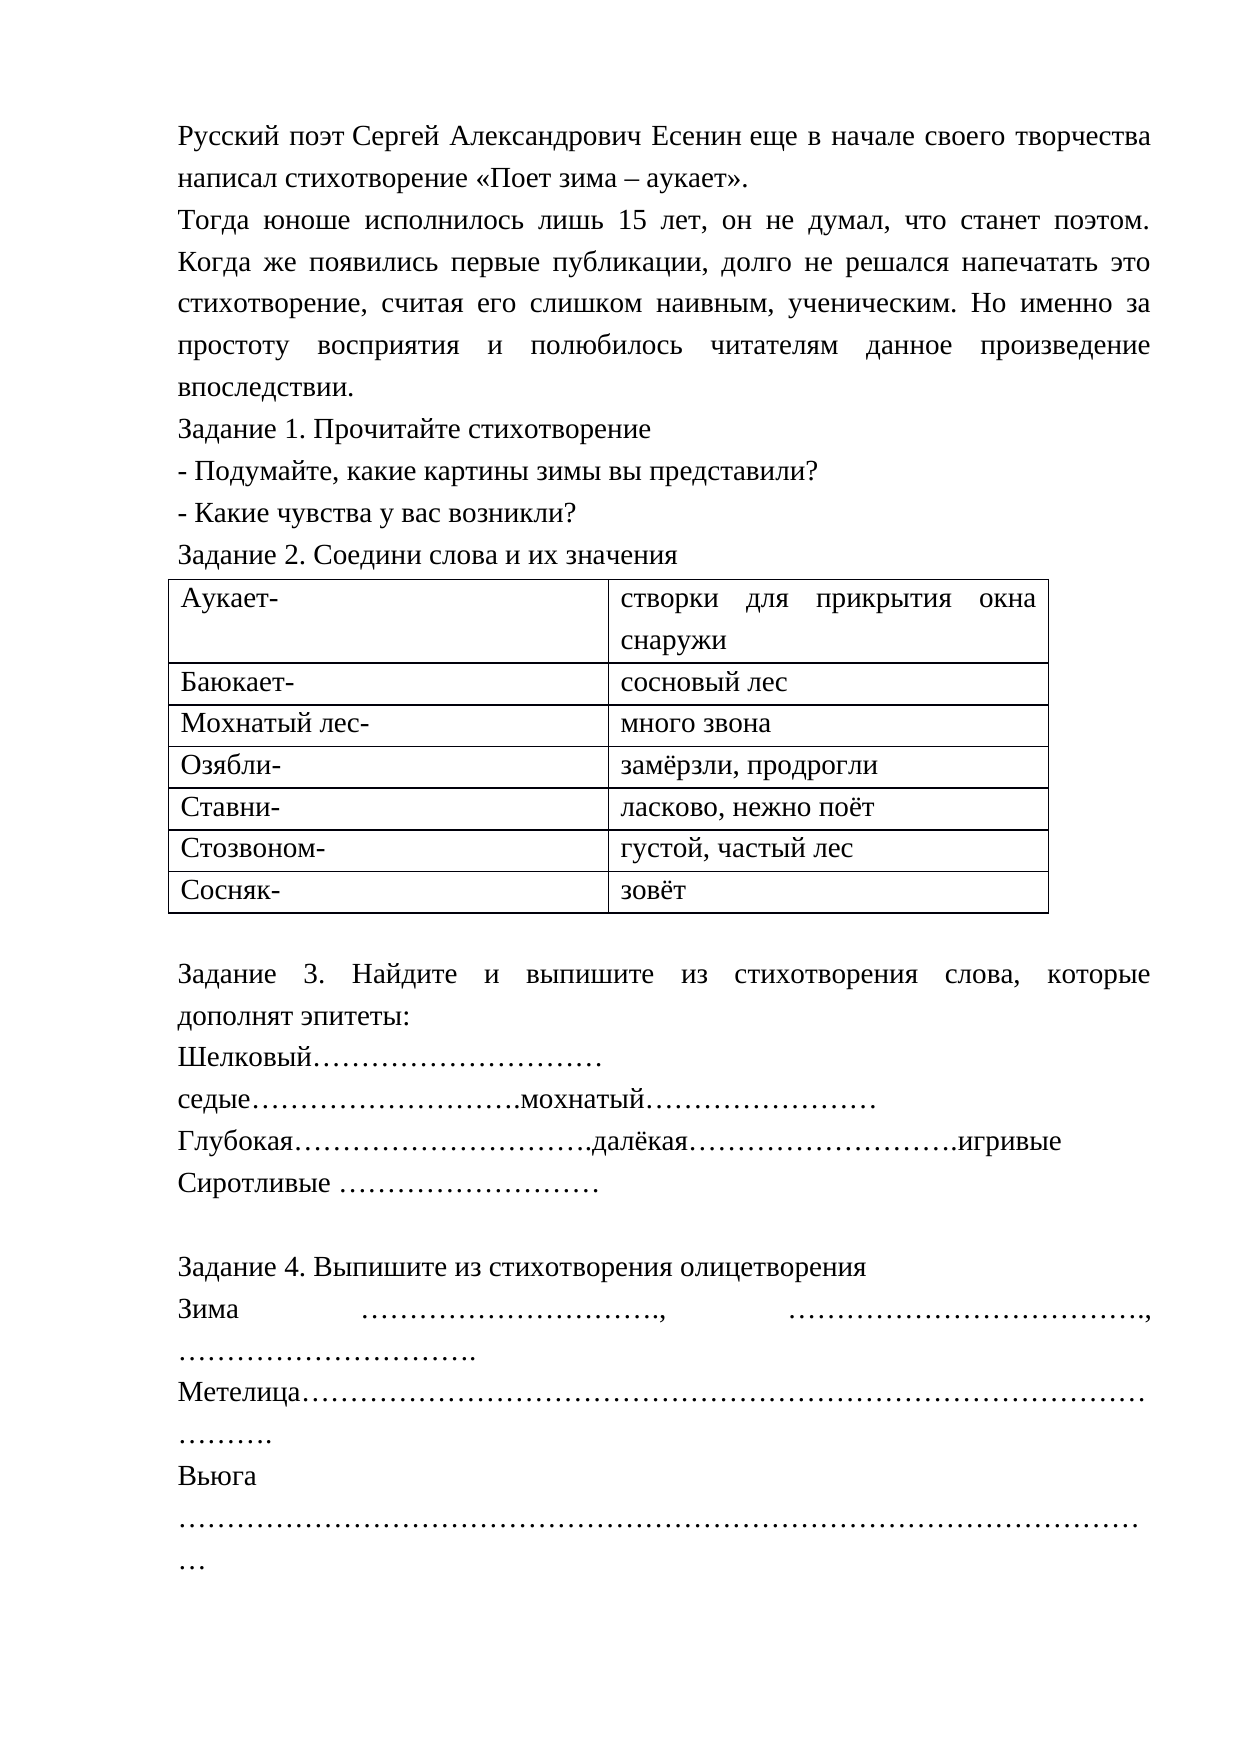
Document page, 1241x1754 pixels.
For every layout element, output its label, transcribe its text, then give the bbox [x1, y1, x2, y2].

text - Какие чувства у вас возникли? [177, 495, 1152, 528]
text Задание 4. Выпишите из стихотворения олицетворения [177, 1249, 1152, 1282]
table_header створки для прикрытия окна снаружи [609, 580, 1048, 662]
text Задание 3. Найдите и выпишите из стихотворения слова, которые дополнят эпитеты: [177, 956, 1152, 1031]
table_cell Мохнатый лес- [169, 706, 608, 746]
table_cell Стозвоном- [169, 831, 608, 871]
table_cell сосновый лес [609, 664, 1048, 704]
text Тогда юноше исполнилось лишь 15 лет, он не думал, что станет поэтом. Когда же появились первые публикации, долго не решался напечатать это стихотворение, считая его слишком наивным, ученическим. Но именно за простоту восприятия и полюбилось читателям данное произведение впоследствии. [177, 202, 1152, 403]
text - Подумайте, какие картины зимы вы представили? [177, 453, 1152, 487]
table_cell ласково, нежно поёт [609, 789, 1048, 829]
table_cell Сосняк- [169, 872, 608, 912]
table_cell много звона [609, 706, 1048, 746]
table_cell зовёт [609, 872, 1048, 912]
table_cell замёрзли, продрогли [609, 747, 1048, 787]
text Зима …………………………., ………………………………., …………………………. [177, 1291, 1152, 1366]
text Задание 2. Соедини слова и их значения [177, 537, 1152, 570]
table_cell густой, частый лес [609, 831, 1048, 871]
table_cell Озябли- [169, 747, 608, 787]
text Сиротливые ……………………… [177, 1165, 1152, 1199]
table_cell Ставни- [169, 789, 608, 829]
text Русский поэт Сергей Александрович Есенин еще в начале своего творчества написал стихотворение «Поет зима – аукает». [177, 118, 1152, 193]
table_header Аукает- [169, 580, 608, 662]
text Шелковый…………………………седые……………………….мохнатый……………………Глубокая………………………….далёкая……………………….игривые [177, 1039, 1152, 1157]
text Задание 1. Прочитайте стихотворение [177, 411, 1152, 445]
text Вьюга ………………………………………………………………………………………… [177, 1458, 1152, 1576]
table_cell Баюкает- [169, 664, 608, 704]
text Метелица……………………………………………………………………………………. [177, 1374, 1152, 1450]
